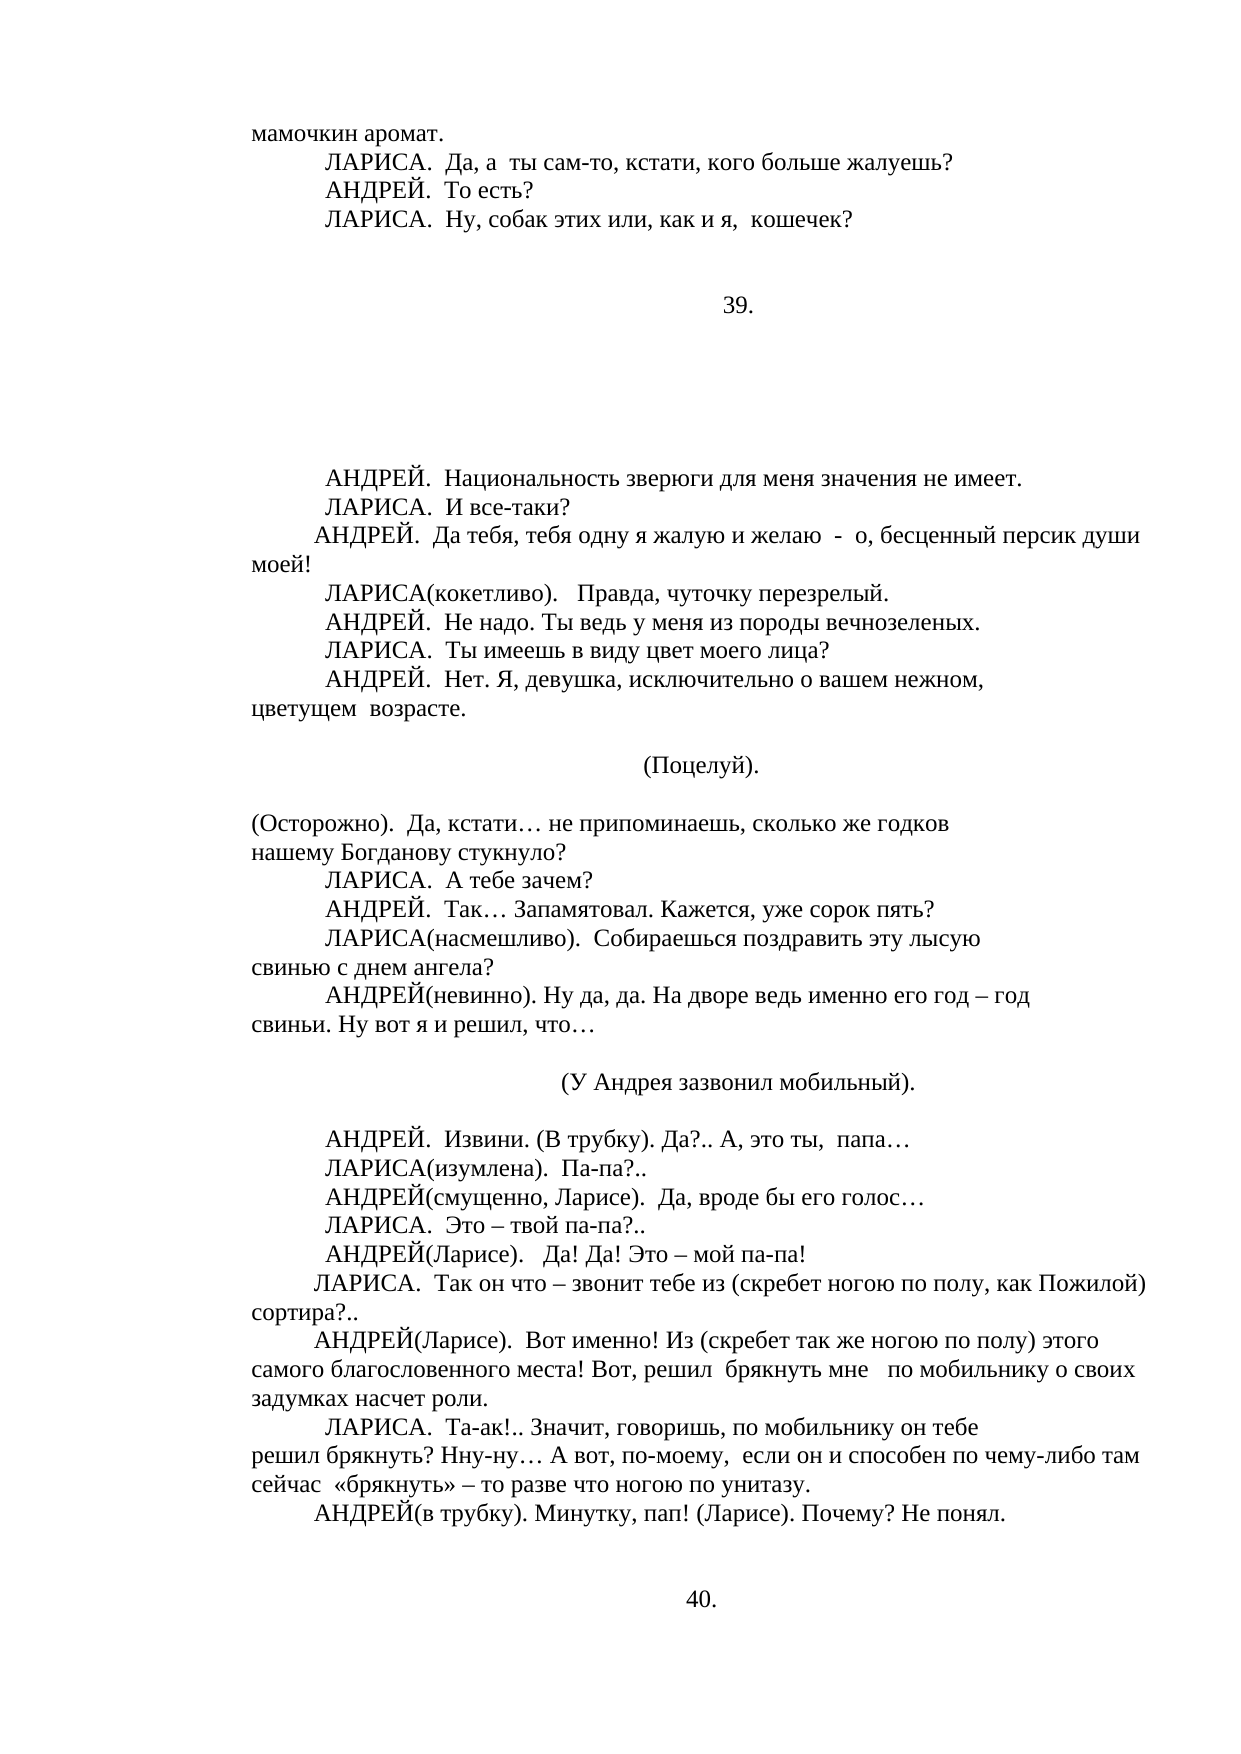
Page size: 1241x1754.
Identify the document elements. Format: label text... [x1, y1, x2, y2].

text свиньи. Ну вот я и решил, что… [251, 1009, 1152, 1038]
text 40. [251, 1584, 1152, 1613]
text 39. [325, 291, 1152, 319]
text АНДРЕЙ. То есть? [325, 176, 1152, 204]
text АНДРЕЙ(невинно). Ну да, да. На дворе ведь именно его год – год [325, 981, 1152, 1009]
text ЛАРИСА(насмешливо). Собираешься поздравить эту лысую [325, 923, 1152, 952]
text (Осторожно). Да, кстати… не припоминаешь, сколько же годков [251, 808, 1152, 837]
text решил брякнуть? Нну-ну… А вот, по-моему, если он и способен по чему-либо там сейчас «брякнуть» – то разве что ногою по унитазу. [251, 1441, 1152, 1498]
text мамочкин аромат. [251, 118, 1152, 147]
text АНДРЕЙ. Не надо. Ты ведь у меня из породы вечнозеленых. [325, 607, 1152, 636]
text ЛАРИСА. Ты имеешь в виду цвет моего лица? [325, 636, 1152, 664]
text АНДРЕЙ. Да тебя, тебя одну я жалую и желаю - о, бесценный персик души моей! [251, 521, 1152, 578]
text свинью с днем ангела? [251, 952, 1152, 981]
text ЛАРИСА. Да, а ты сам-то, кстати, кого больше жалуешь? [325, 147, 1152, 176]
text (У Андрея зазвонил мобильный). [325, 1067, 1152, 1096]
text ЛАРИСА. Так он что – звонит тебе из (скребет ногою по полу, как Пожилой) сортира?.. [251, 1268, 1152, 1326]
text АНДРЕЙ. Национальность зверюги для меня значения не имеет. [325, 463, 1152, 492]
text АНДРЕЙ. Извини. (В трубку). Да?.. А, это ты, папа… [325, 1124, 1152, 1153]
text ЛАРИСА(изумлена). Па-па?.. [325, 1153, 1152, 1182]
text АНДРЕЙ. Нет. Я, девушка, исключительно о вашем нежном, [325, 664, 1152, 693]
text АНДРЕЙ. Так… Запамятовал. Кажется, уже сорок пять? [325, 894, 1152, 923]
text АНДРЕЙ(Ларисе). Вот именно! Из (скребет так же ногою по полу) этого самого благословенного места! Вот, решил брякнуть мне по мобильнику о своих задумках насчет роли. [251, 1326, 1152, 1412]
text ЛАРИСА. А тебе зачем? [325, 866, 1152, 894]
text ЛАРИСА. И все-таки? [325, 492, 1152, 521]
text АНДРЕЙ(в трубку). Минутку, пап! (Ларисе). Почему? Не понял. [251, 1498, 1152, 1527]
text ЛАРИСА(кокетливо). Правда, чуточку перезрелый. [325, 578, 1152, 607]
text ЛАРИСА. Ну, собак этих или, как и я, кошечек? [325, 204, 1152, 233]
text нашему Богданову стукнуло? [251, 837, 1152, 866]
text ЛАРИСА. Это – твой па-па?.. [325, 1211, 1152, 1239]
text цветущем возрасте. [251, 693, 1152, 722]
text (Поцелуй). [251, 751, 1152, 779]
text АНДРЕЙ(смущенно, Ларисе). Да, вроде бы его голос… [325, 1182, 1152, 1211]
text АНДРЕЙ(Ларисе). Да! Да! Это – мой па-па! [325, 1239, 1152, 1268]
text ЛАРИСА. Та-ак!.. Значит, говоришь, по мобильнику он тебе [325, 1412, 1152, 1441]
